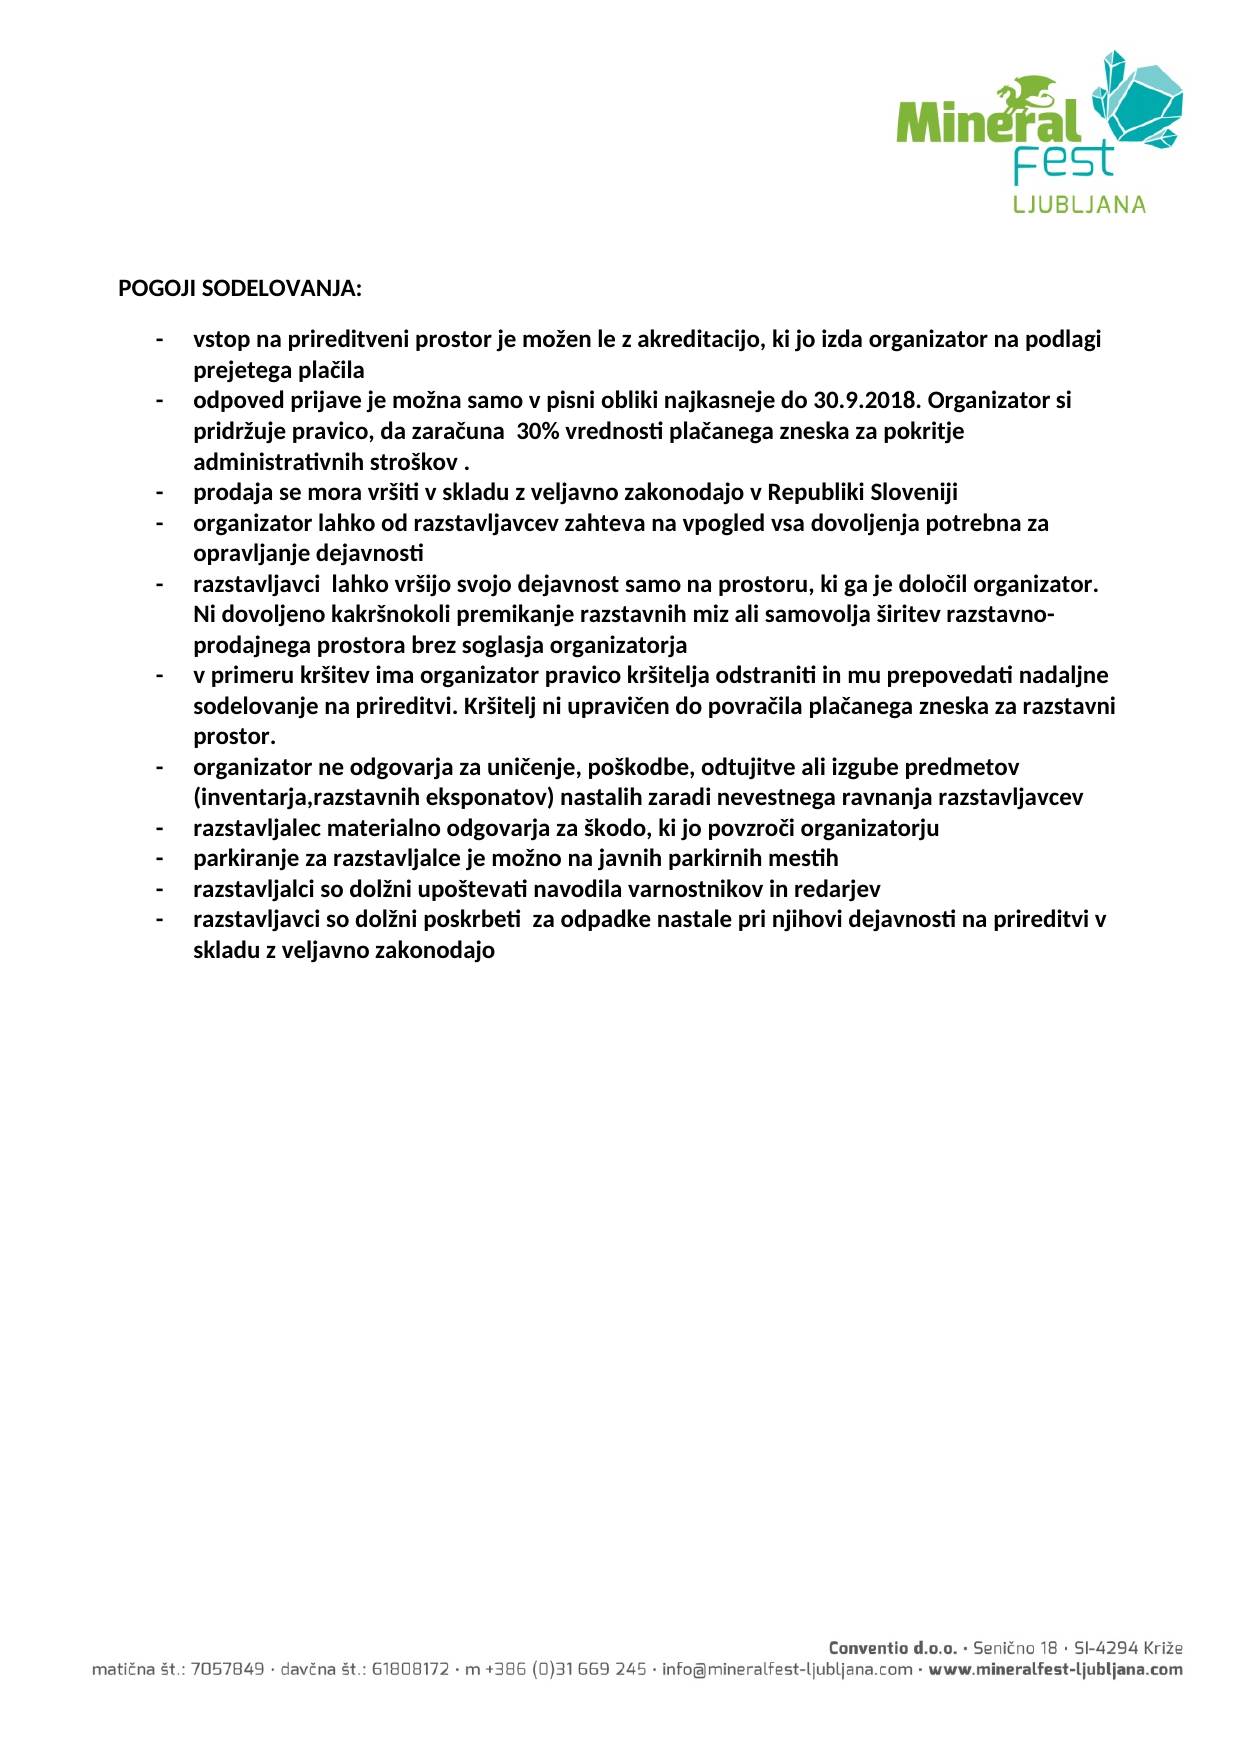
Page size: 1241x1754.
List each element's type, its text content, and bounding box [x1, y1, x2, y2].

list vstop na prireditveni prostor je možen le z akreditacijo, ki jo izda organizator na podlagi prejetega plačila [156, 323, 1122, 384]
list razstavljalci so dolžni upoštevati navodila varnostnikov in redarjev [156, 873, 1122, 903]
text POGOJI SODELOVANJA: [118, 272, 1122, 303]
list razstavljavci so dolžni poskrbeti za odpadke nastale pri njihovi dejavnosti na prireditvi v skladu z veljavno zakonodajo [156, 903, 1122, 964]
list odpoved prijave je možna samo v pisni obliki najkasneje do 30.9.2018. Organizator si pridržuje pravico, da zaračuna 30% vrednosti plačanega zneska za pokritje administrativnih stroškov . [156, 384, 1122, 476]
list razstavljalec materialno odgovarja za škodo, ki jo povzroči organizatorju [156, 812, 1122, 842]
list v primeru kršitev ima organizator pravico kršitelja odstraniti in mu prepovedati nadaljne sodelovanje na prireditvi. Kršitelj ni upravičen do povračila plačanega zneska za razstavni prostor. [156, 659, 1122, 751]
list parkiranje za razstavljalce je možno na javnih parkirnih mestih [156, 842, 1122, 873]
list organizator lahko od razstavljavcev zahteva na vpogled vsa dovoljenja potrebna za opravljanje dejavnosti [156, 507, 1122, 568]
list prodaja se mora vršiti v skladu z veljavno zakonodajo v Republiki Sloveniji [156, 476, 1122, 507]
picture [0, 0, 1241, 226]
list razstavljavci lahko vršijo svojo dejavnost samo na prostoru, ki ga je določil organizator. Ni dovoljeno kakršnokoli premikanje razstavnih miz ali samovolja širitev razstavno-prodajnega prostora brez soglasja organizatorja [156, 568, 1122, 659]
picture [0, 1629, 1241, 1752]
list organizator ne odgovarja za uničenje, poškodbe, odtujitve ali izgube predmetov (inventarja,razstavnih eksponatov) nastalih zaradi nevestnega ravnanja razstavljavcev [156, 751, 1122, 812]
